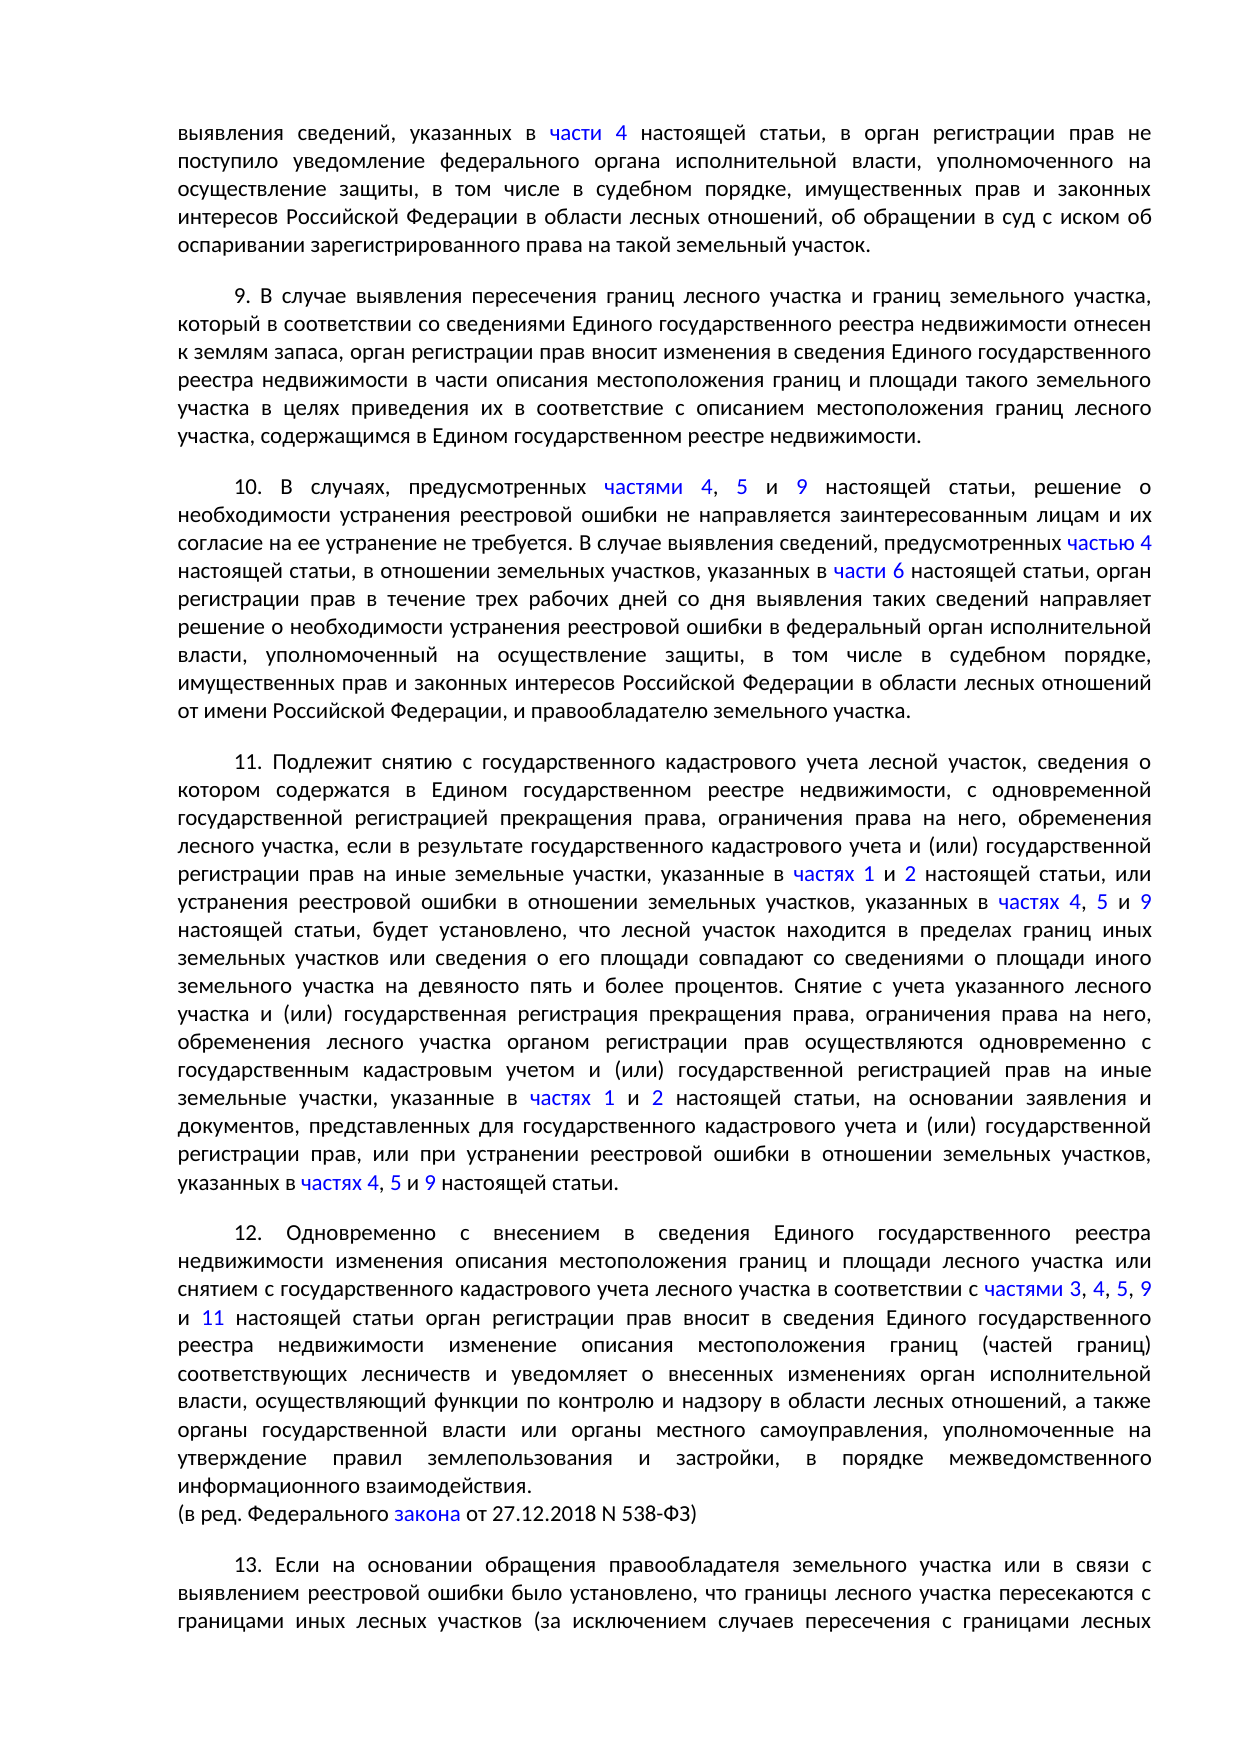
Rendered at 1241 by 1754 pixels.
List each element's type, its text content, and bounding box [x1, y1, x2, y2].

text 9. В случае выявления пересечения границ лесного участка и границ земельного участка, который в соответствии со сведениями Единого государственного реестра недвижимости отнесен к землям запаса, орган регистрации прав вносит изменения в сведения Единого государственного реестра недвижимости в части описания местоположения границ и площади такого земельного участка в целях приведения их в соответствие с описанием местоположения границ лесного участка, содержащимся в Едином государственном реестре недвижимости. [177, 281, 1152, 449]
text (в ред. Федерального закона от 27.12.2018 N 538-ФЗ) [177, 1499, 1152, 1527]
text 10. В случаях, предусмотренных частями 4, 5 и 9 настоящей статьи, решение о необходимости устранения реестровой ошибки не направляется заинтересованным лицам и их согласие на ее устранение не требуется. В случае выявления сведений, предусмотренных частью 4 настоящей статьи, в отношении земельных участков, указанных в части 6 настоящей статьи, орган регистрации прав в течение трех рабочих дней со дня выявления таких сведений направляет решение о необходимости устранения реестровой ошибки в федеральный орган исполнительной власти, уполномоченный на осуществление защиты, в том числе в судебном порядке, имущественных прав и законных интересов Российской Федерации в области лесных отношений от имени Российской Федерации, и правообладателю земельного участка. [177, 472, 1152, 724]
text 12. Одновременно с внесением в сведения Единого государственного реестра недвижимости изменения описания местоположения границ и площади лесного участка или снятием с государственного кадастрового учета лесного участка в соответствии с частями 3, 4, 5, 9 и 11 настоящей статьи орган регистрации прав вносит в сведения Единого государственного реестра недвижимости изменение описания местоположения границ (частей границ) соответствующих лесничеств и уведомляет о внесенных изменениях орган исполнительной власти, осуществляющий функции по контролю и надзору в области лесных отношений, а также органы государственной власти или органы местного самоуправления, уполномоченные на утверждение правил землепользования и застройки, в порядке межведомственного информационного взаимодействия. [177, 1218, 1152, 1499]
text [177, 1550, 1152, 1634]
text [177, 118, 1152, 258]
text 11. Подлежит снятию с государственного кадастрового учета лесной участок, сведения о котором содержатся в Едином государственном реестре недвижимости, с одновременной государственной регистрацией прекращения права, ограничения права на него, обременения лесного участка, если в результате государственного кадастрового учета и (или) государственной регистрации прав на иные земельные участки, указанные в частях 1 и 2 настоящей статьи, или устранения реестровой ошибки в отношении земельных участков, указанных в частях 4, 5 и 9 настоящей статьи, будет установлено, что лесной участок находится в пределах границ иных земельных участков или сведения о его площади совпадают со сведениями о площади иного земельного участка на девяносто пять и более процентов. Снятие с учета указанного лесного участка и (или) государственная регистрация прекращения права, ограничения права на него, обременения лесного участка органом регистрации прав осуществляются одновременно с государственным кадастровым учетом и (или) государственной регистрацией прав на иные земельные участки, указанные в частях 1 и 2 настоящей статьи, на основании заявления и документов, представленных для государственного кадастрового учета и (или) государственной регистрации прав, или при устранении реестровой ошибки в отношении земельных участков, указанных в частях 4, 5 и 9 настоящей статьи. [177, 747, 1152, 1196]
